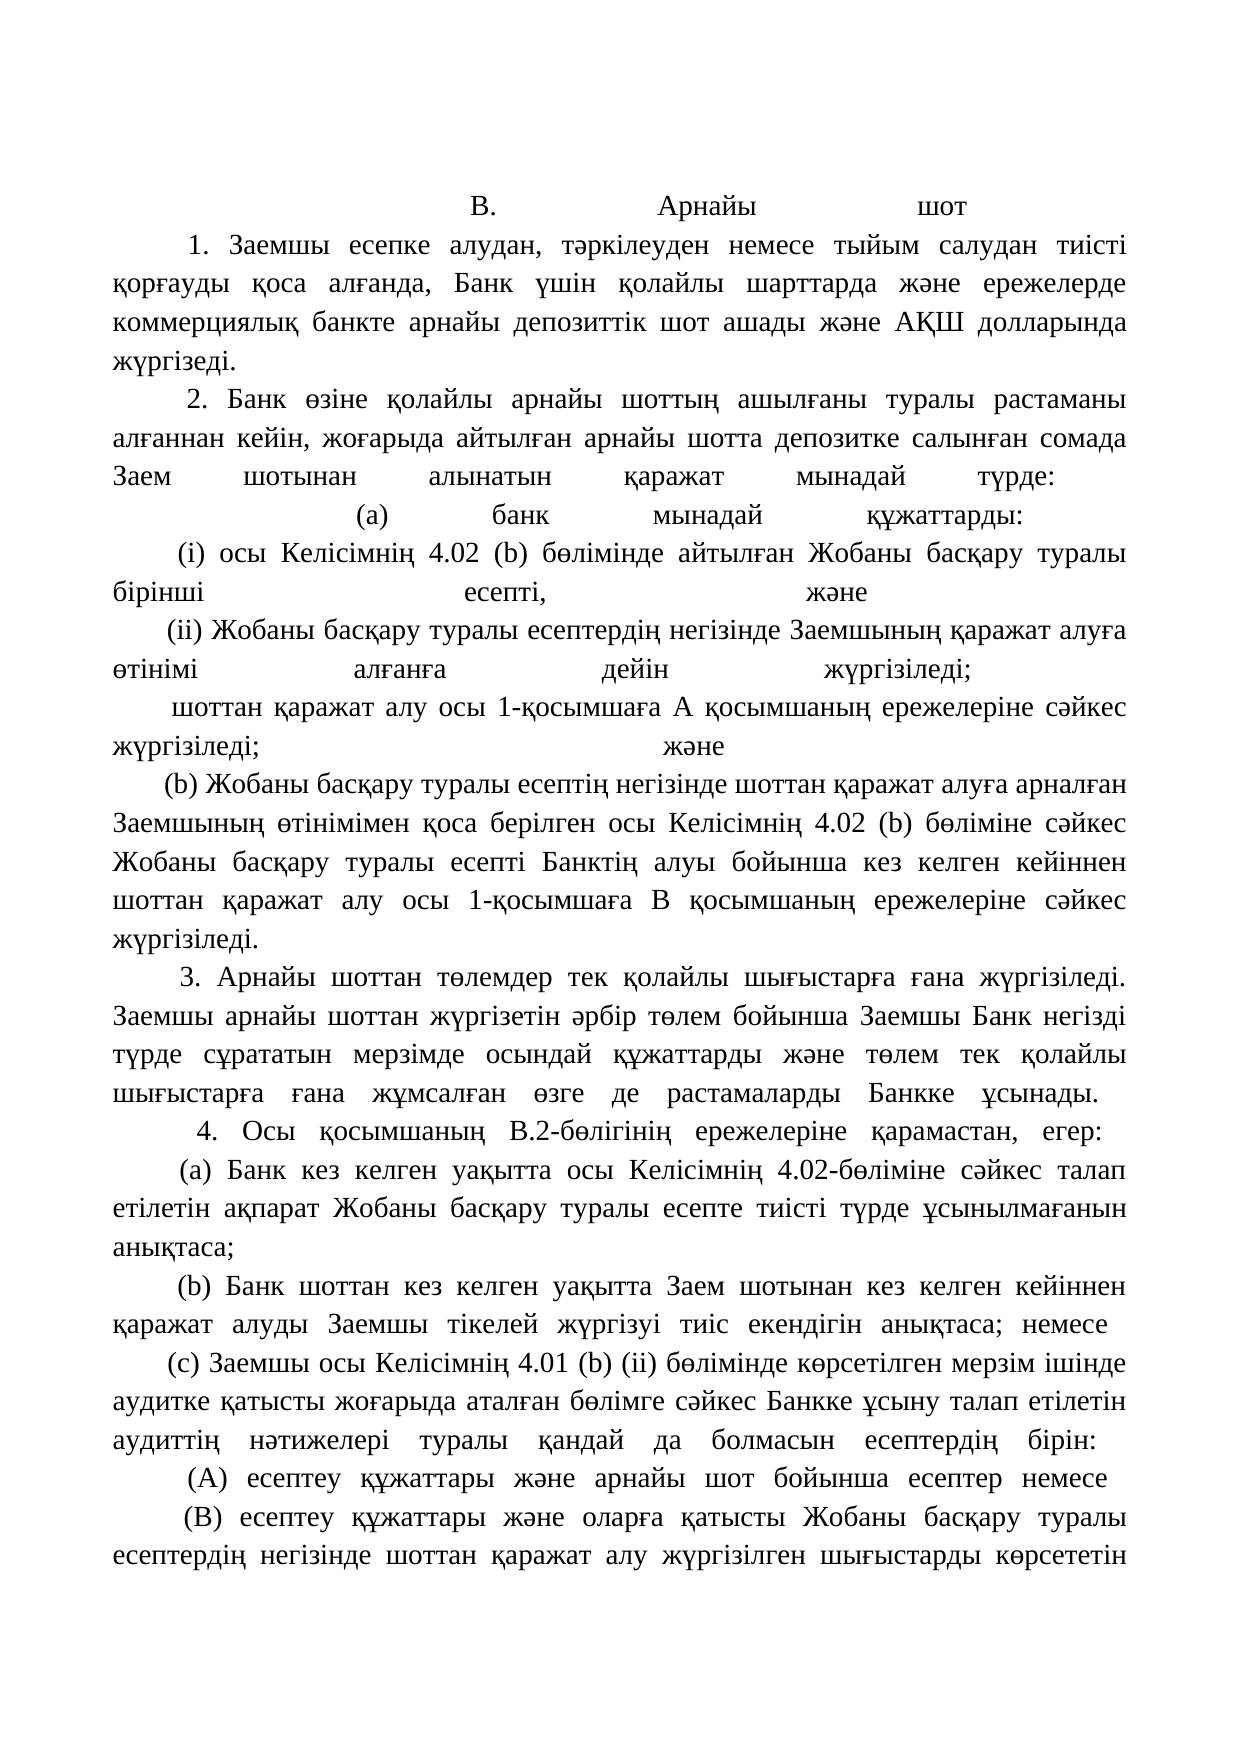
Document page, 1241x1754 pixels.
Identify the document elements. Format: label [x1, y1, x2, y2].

text [112, 150, 1128, 1571]
